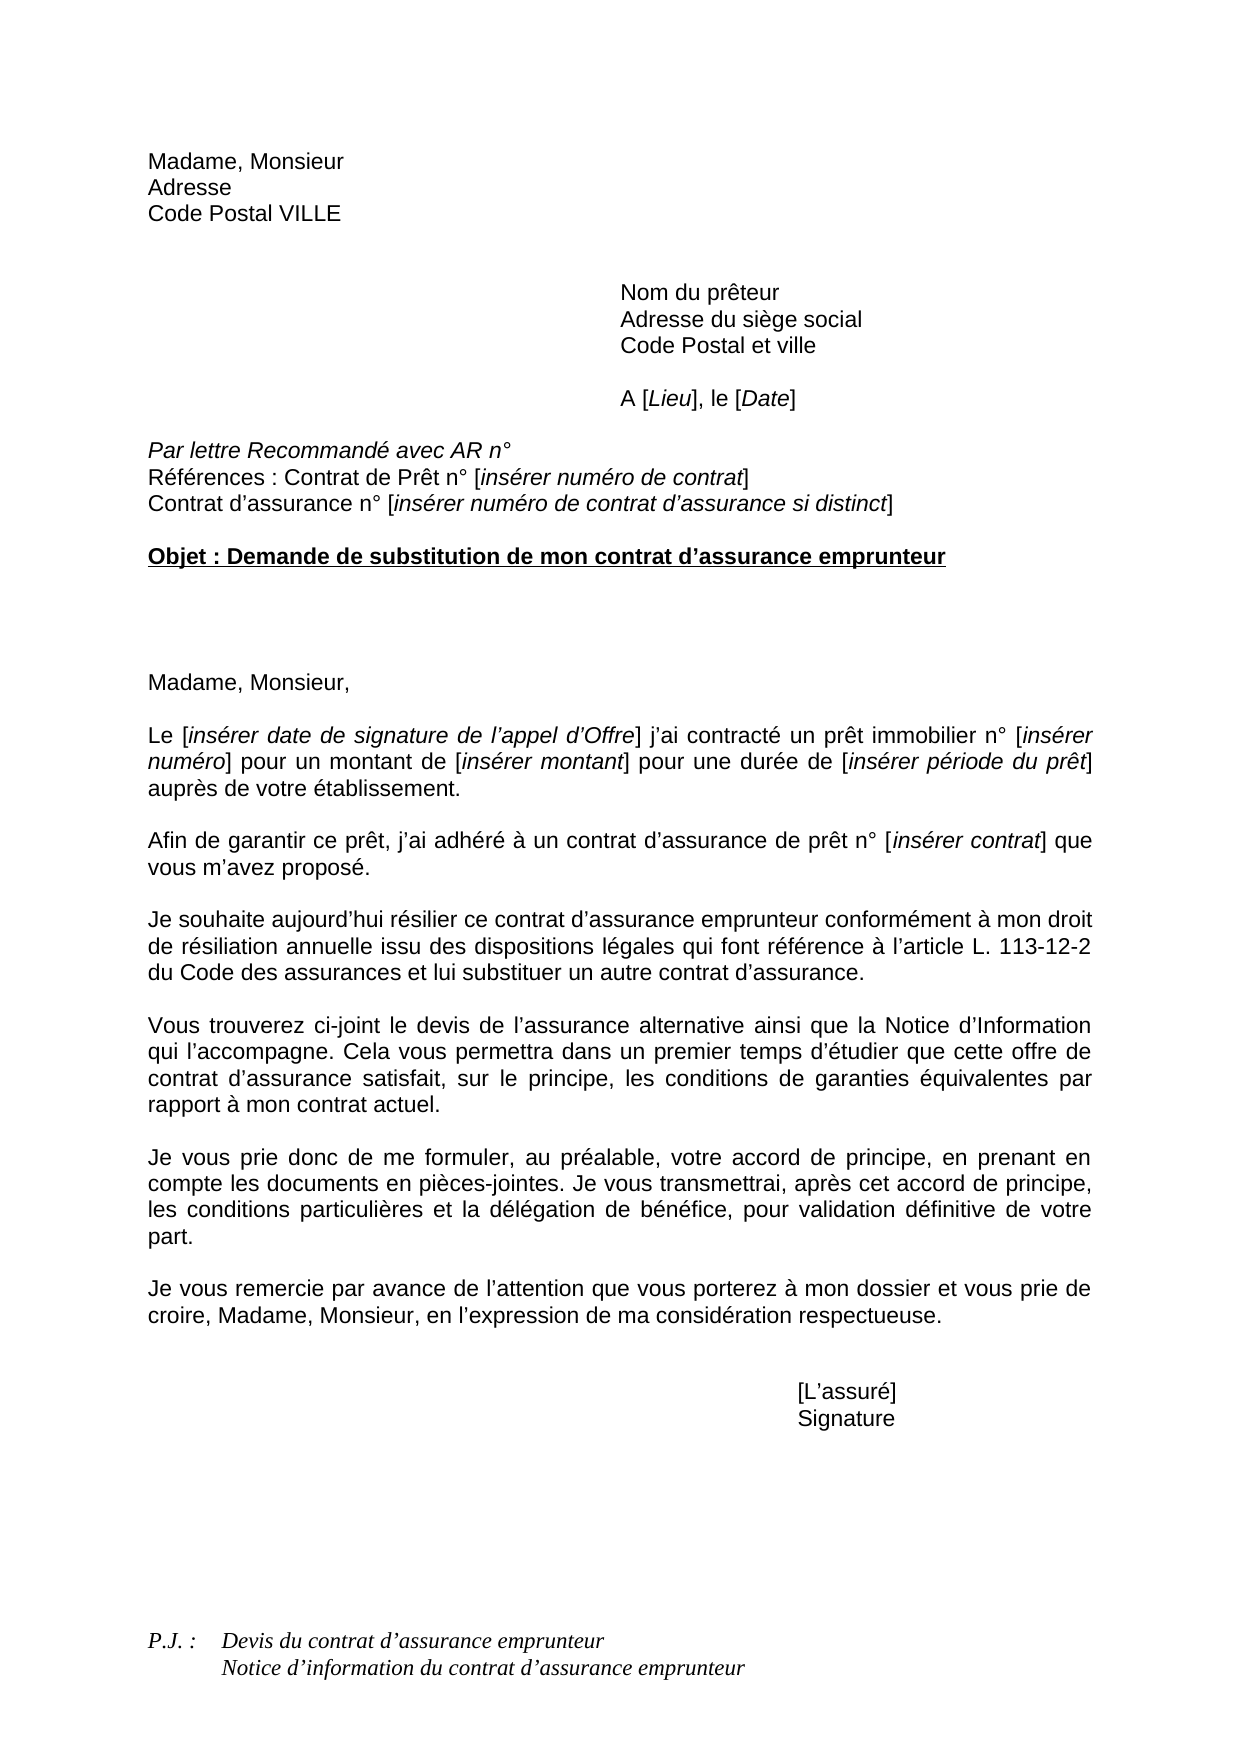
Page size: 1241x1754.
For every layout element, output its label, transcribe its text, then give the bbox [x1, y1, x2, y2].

text Objet : Demande de substitution de mon contrat d’assurance emprunteur [148, 543, 1093, 569]
text Vous trouverez ci-joint le devis de l’assurance alternative ainsi que la Notice d’Information qui l’accompagne. Cela vous permettra dans un premier temps d’étudier que cette offre de contrat d’assurance satisfait, sur le principe, les conditions de garanties équivalentes par rapport à mon contrat actuel. [148, 1012, 1093, 1117]
text Code Postal VILLE [148, 200, 1093, 227]
text [L’assuré] [148, 1378, 1093, 1404]
text Références : Contrat de Prêt n° [insérer numéro de contrat] [148, 464, 1093, 490]
text Madame, Monsieur, [148, 669, 1093, 696]
text Par lettre Recommandé avec AR n° [148, 437, 1093, 464]
text Je vous remercie par avance de l’attention que vous porterez à mon dossier et vous prie de croire, Madame, Monsieur, en l’expression de ma considération respectueuse. [148, 1275, 1093, 1328]
text Contrat d’assurance n° [insérer numéro de contrat d’assurance si distinct] [148, 490, 1093, 517]
text Adresse [148, 174, 1093, 200]
text Nom du prêteur [148, 279, 1093, 306]
text Signature [148, 1404, 1093, 1431]
text Je vous prie donc de me formuler, au préalable, votre accord de principe, en prenant en compte les documents en pièces-jointes. Je vous transmettrai, après cet accord de principe, les conditions particulières et la délégation de bénéfice, pour validation définitive de votre part. [148, 1144, 1093, 1249]
text A [Lieu], le [Date] [148, 385, 1093, 411]
text Le [insérer date de signature de l’appel d’Offre] j’ai contracté un prêt immobilier n° [insérer numéro] pour un montant de [insérer montant] pour une durée de [insérer période du prêt] auprès de votre établissement. [148, 722, 1093, 801]
text Madame, Monsieur [148, 148, 1093, 174]
text Afin de garantir ce prêt, j’ai adhéré à un contrat d’assurance de prêt n° [insérer contrat] que vous m’avez proposé. [148, 827, 1093, 880]
text Je souhaite aujourd’hui résilier ce contrat d’assurance emprunteur conformément à mon droit de résiliation annuelle issu des dispositions légales qui font référence à l’article L. 113-12-2 du Code des assurances et lui substituer un autre contrat d’assurance. [148, 906, 1093, 986]
text Adresse du siège social [148, 306, 1093, 332]
text Code Postal et ville [148, 332, 1093, 358]
